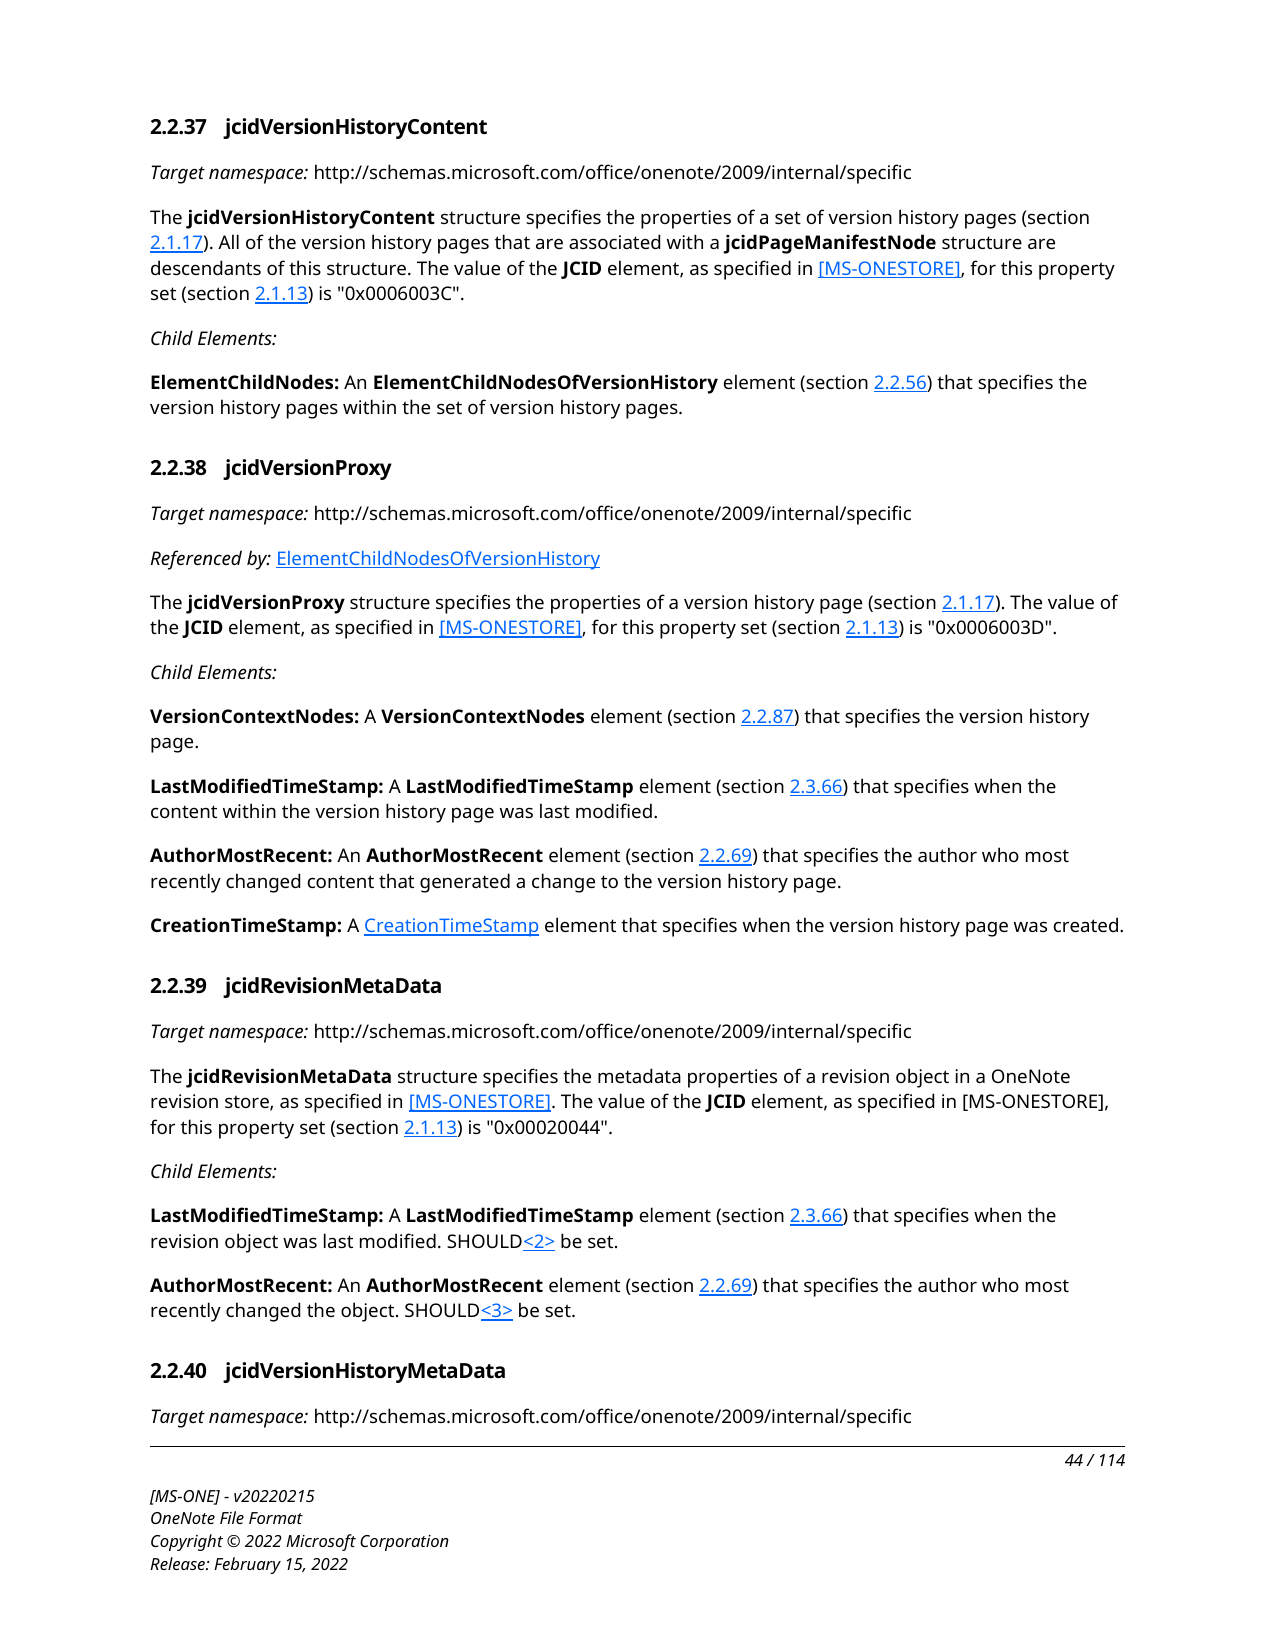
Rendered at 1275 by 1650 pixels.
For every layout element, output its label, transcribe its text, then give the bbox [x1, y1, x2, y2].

text ElementChildNodes: An ElementChildNodesOfVersionHistory element (section 2.2.56) that specifies the version history pages within the set of version history pages. [150, 369, 1125, 420]
text LastModifiedTimeStamp: A LastModifiedTimeStamp element (section 2.3.66) that specifies when the revision object was last modified. SHOULD<2> be set. [150, 1202, 1125, 1253]
text AuthorMostRecent: An AuthorMostRecent element (section 2.2.69) that specifies the author who most recently changed content that generated a change to the version history page. [150, 843, 1125, 894]
subtitle jcidVersionProxy [150, 453, 1125, 482]
text VersionContextNodes: A VersionContextNodes element (section 2.2.87) that specifies the version history page. [150, 703, 1125, 754]
text The jcidVersionHistoryContent structure specifies the properties of a set of version history pages (section 2.1.17). All of the version history pages that are associated with a jcidPageManifestNode structure are descendants of this structure. The value of the JCID element, as specified in [MS-ONESTORE], for this property set (section 2.1.13) is "0x0006003C". [150, 204, 1125, 306]
subtitle jcidVersionHistoryMetaData [150, 1357, 1125, 1385]
text The jcidVersionProxy structure specifies the properties of a version history page (section 2.1.17). The value of the JCID element, as specified in [MS-ONESTORE], for this property set (section 2.1.13) is "0x0006003D". [150, 589, 1125, 640]
text The jcidRevisionMetaData structure specifies the metadata properties of a revision object in a OneNote revision store, as specified in [MS-ONESTORE]. The value of the JCID element, as specified in [MS-ONESTORE], for this property set (section 2.1.13) is "0x00020044". [150, 1063, 1125, 1139]
text Child Elements: [150, 1158, 1125, 1184]
text Child Elements: [150, 325, 1125, 350]
text Target namespace: http://schemas.microsoft.com/office/onenote/2009/internal/specific [150, 1404, 1125, 1429]
text Target namespace: http://schemas.microsoft.com/office/onenote/2009/internal/specific [150, 501, 1125, 526]
text Child Elements: [150, 659, 1125, 684]
text LastModifiedTimeStamp: A LastModifiedTimeStamp element (section 2.3.66) that specifies when the content within the version history page was last modified. [150, 773, 1125, 824]
subtitle jcidVersionHistoryContent [150, 112, 1125, 141]
text Referenced by: ElementChildNodesOfVersionHistory [150, 545, 1125, 570]
text AuthorMostRecent: An AuthorMostRecent element (section 2.2.69) that specifies the author who most recently changed the object. SHOULD<3> be set. [150, 1272, 1125, 1323]
text Target namespace: http://schemas.microsoft.com/office/onenote/2009/internal/specific [150, 160, 1125, 185]
text CreationTimeStamp: A CreationTimeStamp element that specifies when the version history page was created. [150, 913, 1125, 938]
subtitle jcidRevisionMetaData [150, 971, 1125, 1000]
text Target namespace: http://schemas.microsoft.com/office/onenote/2009/internal/specific [150, 1019, 1125, 1044]
